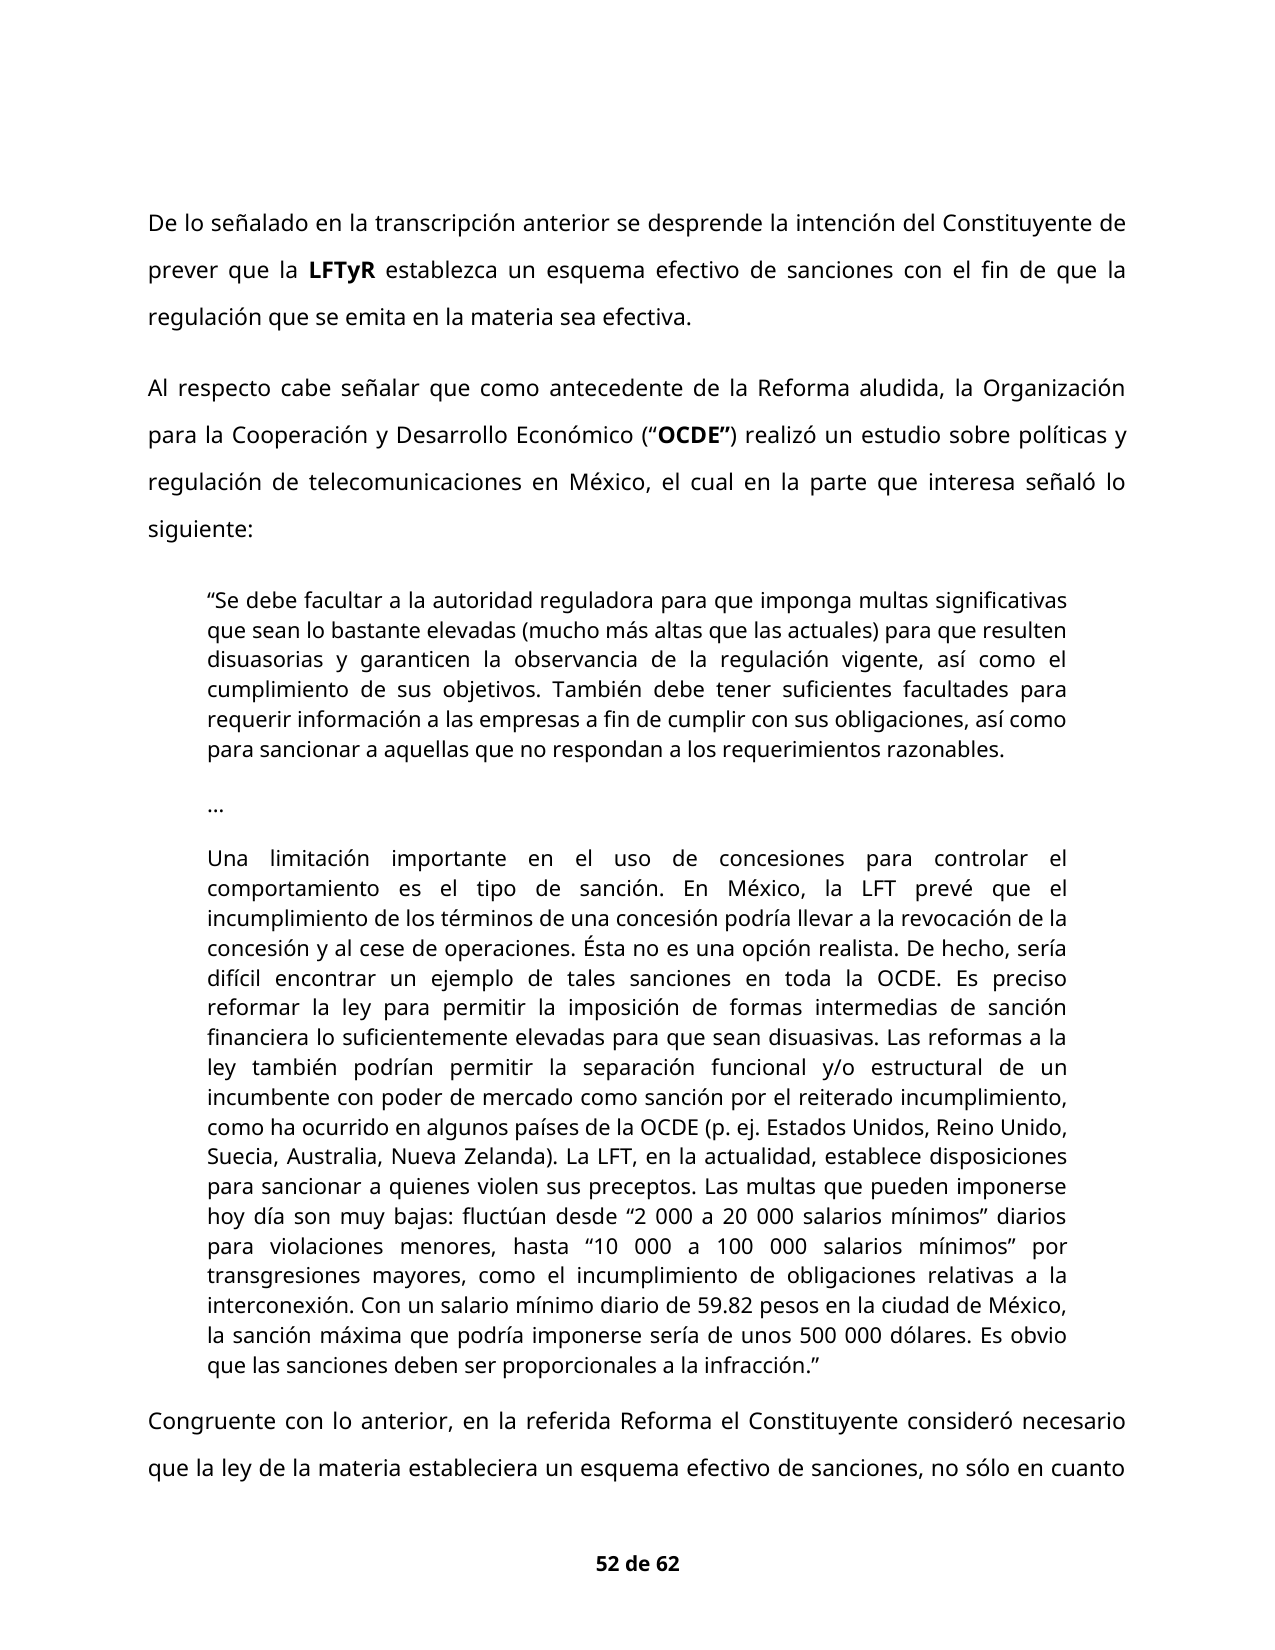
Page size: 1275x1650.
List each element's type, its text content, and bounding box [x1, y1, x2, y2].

text De lo señalado en la transcripción anterior se desprende la intención del Constituyente de prever que la LFTyR establezca un esquema efectivo de sanciones con el fin de que la regulación que se emita en la materia sea efectiva. [148, 207, 1127, 332]
text Al respecto cabe señalar que como antecedente de la Reforma aludida, la Organización para la Cooperación y Desarrollo Económico (“OCDE”) realizó un estudio sobre políticas y regulación de telecomunicaciones en México, el cual en la parte que interesa señaló lo siguiente: [148, 372, 1127, 544]
text “Se debe facultar a la autoridad reguladora para que imponga multas significativas que sean lo bastante elevadas (mucho más altas que las actuales) para que resulten disuasorias y garanticen la observancia de la regulación vigente, así como el cumplimiento de sus objetivos. También debe tener suficientes facultades para requerir información a las empresas a fin de cumplir con sus obligaciones, así como para sancionar a aquellas que no respondan a los requerimientos razonables. [207, 585, 1068, 764]
text Una limitación importante en el uso de concesiones para controlar el comportamiento es el tipo de sanción. En México, la LFT prevé que el incumplimiento de los términos de una concesión podría llevar a la revocación de la concesión y al cese de operaciones. Ésta no es una opción realista. De hecho, sería difícil encontrar un ejemplo de tales sanciones en toda la OCDE. Es preciso reformar la ley para permitir la imposición de formas intermedias de sanción financiera lo suficientemente elevadas para que sean disuasivas. Las reformas a la ley también podrían permitir la separación funcional y/o estructural de un incumbente con poder de mercado como sanción por el reiterado incumplimiento, como ha ocurrido en algunos países de la OCDE (p. ej. Estados Unidos, Reino Unido, Suecia, Australia, Nueva Zelanda). La LFT, en la actualidad, establece disposiciones para sancionar a quienes violen sus preceptos. Las multas que pueden imponerse hoy día son muy bajas: fluctúan desde “2 000 a 20 000 salarios mínimos” diarios para violaciones menores, hasta “10 000 a 100 000 salarios mínimos” por transgresiones mayores, como el incumplimiento de obligaciones relativas a la interconexión. Con un salario mínimo diario de 59.82 pesos en la ciudad de México, la sanción máxima que podría imponerse sería de unos 500 000 dólares. Es obvio que las sanciones deben ser proporcionales a la infracción.” [207, 843, 1068, 1380]
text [148, 1405, 1127, 1483]
text … [207, 789, 1068, 818]
